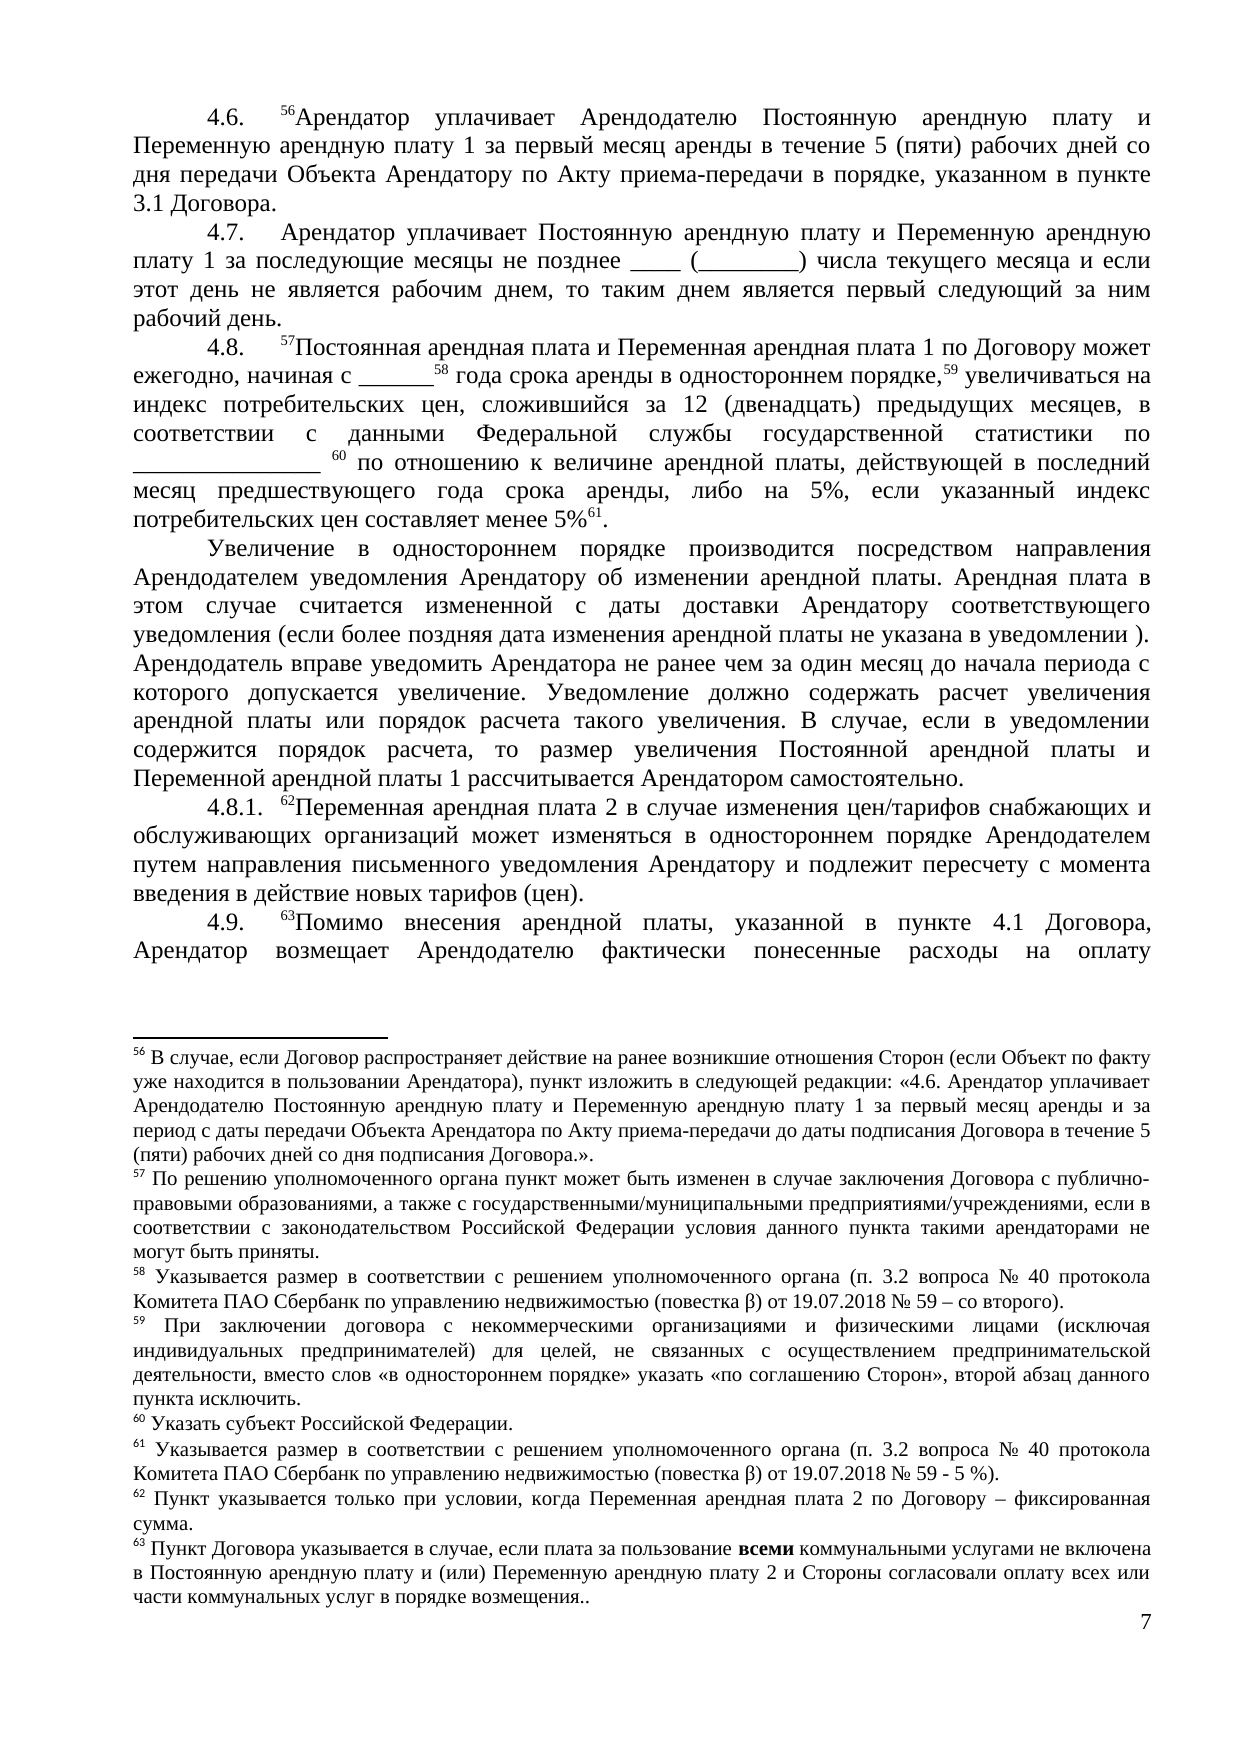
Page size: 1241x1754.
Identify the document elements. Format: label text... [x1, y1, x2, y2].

list Постоянная арендная плата и Переменная арендная плата 1 по Договору может ежегодно, начиная с ______ года срока аренды в одностороннем порядке, увеличиваться на индекс потребительских цен, сложившийся за 12 (двенадцать) предыдущих месяцев, в соответствии с данными Федеральной службы государственной статистики по _______________ по отношению к величине арендной платы, действующей в последний месяц предшествующего года срока аренды, либо на 5%, если указанный индекс потребительских цен составляет менее 5%. [133, 332, 1152, 533]
list Арендатор уплачивает Постоянную арендную плату и Переменную арендную плату 1 за последующие месяцы не позднее ____ (________) числа текущего месяца и если этот день не является рабочим днем, то таким днем является первый следующий за ним рабочий день. [133, 217, 1152, 332]
list Арендатор уплачивает Арендодателю Постоянную арендную плату и Переменную арендную плату 1 за первый месяц аренды в течение 5 (пяти) рабочих дней со дня передачи Объекта Арендатору по Акту приема-передачи в порядке, указанном в пункте 3.1 Договора. [133, 102, 1152, 217]
list Помимо внесения арендной платы, указанной в пункте 4.1 Договора, Арендатор возмещает Арендодателю фактически понесенные расходы на оплату коммунальных услуг (теплоснабжение, энергоснабжение, водоснабжение, водоотведение _____) без дополнительных начислений со стороны Арендодателя. [133, 907, 1152, 964]
text Увеличение в одностороннем порядке производится посредством направления Арендодателем уведомления Арендатору об изменении арендной платы. Арендная плата в этом случае считается измененной с даты доставки Арендатору соответствующего уведомления (если более поздняя дата изменения арендной платы не указана в уведомлении ). Арендодатель вправе уведомить Арендатора не ранее чем за один месяц до начала периода с которого допускается увеличение. Уведомление должно содержать расчет увеличения арендной платы или порядок расчета такого увеличения. В случае, если в уведомлении содержится порядок расчета, то размер увеличения Постоянной арендной платы и Переменной арендной платы 1 рассчитывается Арендатором самостоятельно. [133, 533, 1152, 792]
list Переменная арендная плата 2 в случае изменения цен/тарифов снабжающих и обслуживающих организаций может изменяться в одностороннем порядке Арендодателем путем направления письменного уведомления Арендатору и подлежит пересчету с момента введения в действие новых тарифов (цен). [133, 792, 1152, 907]
